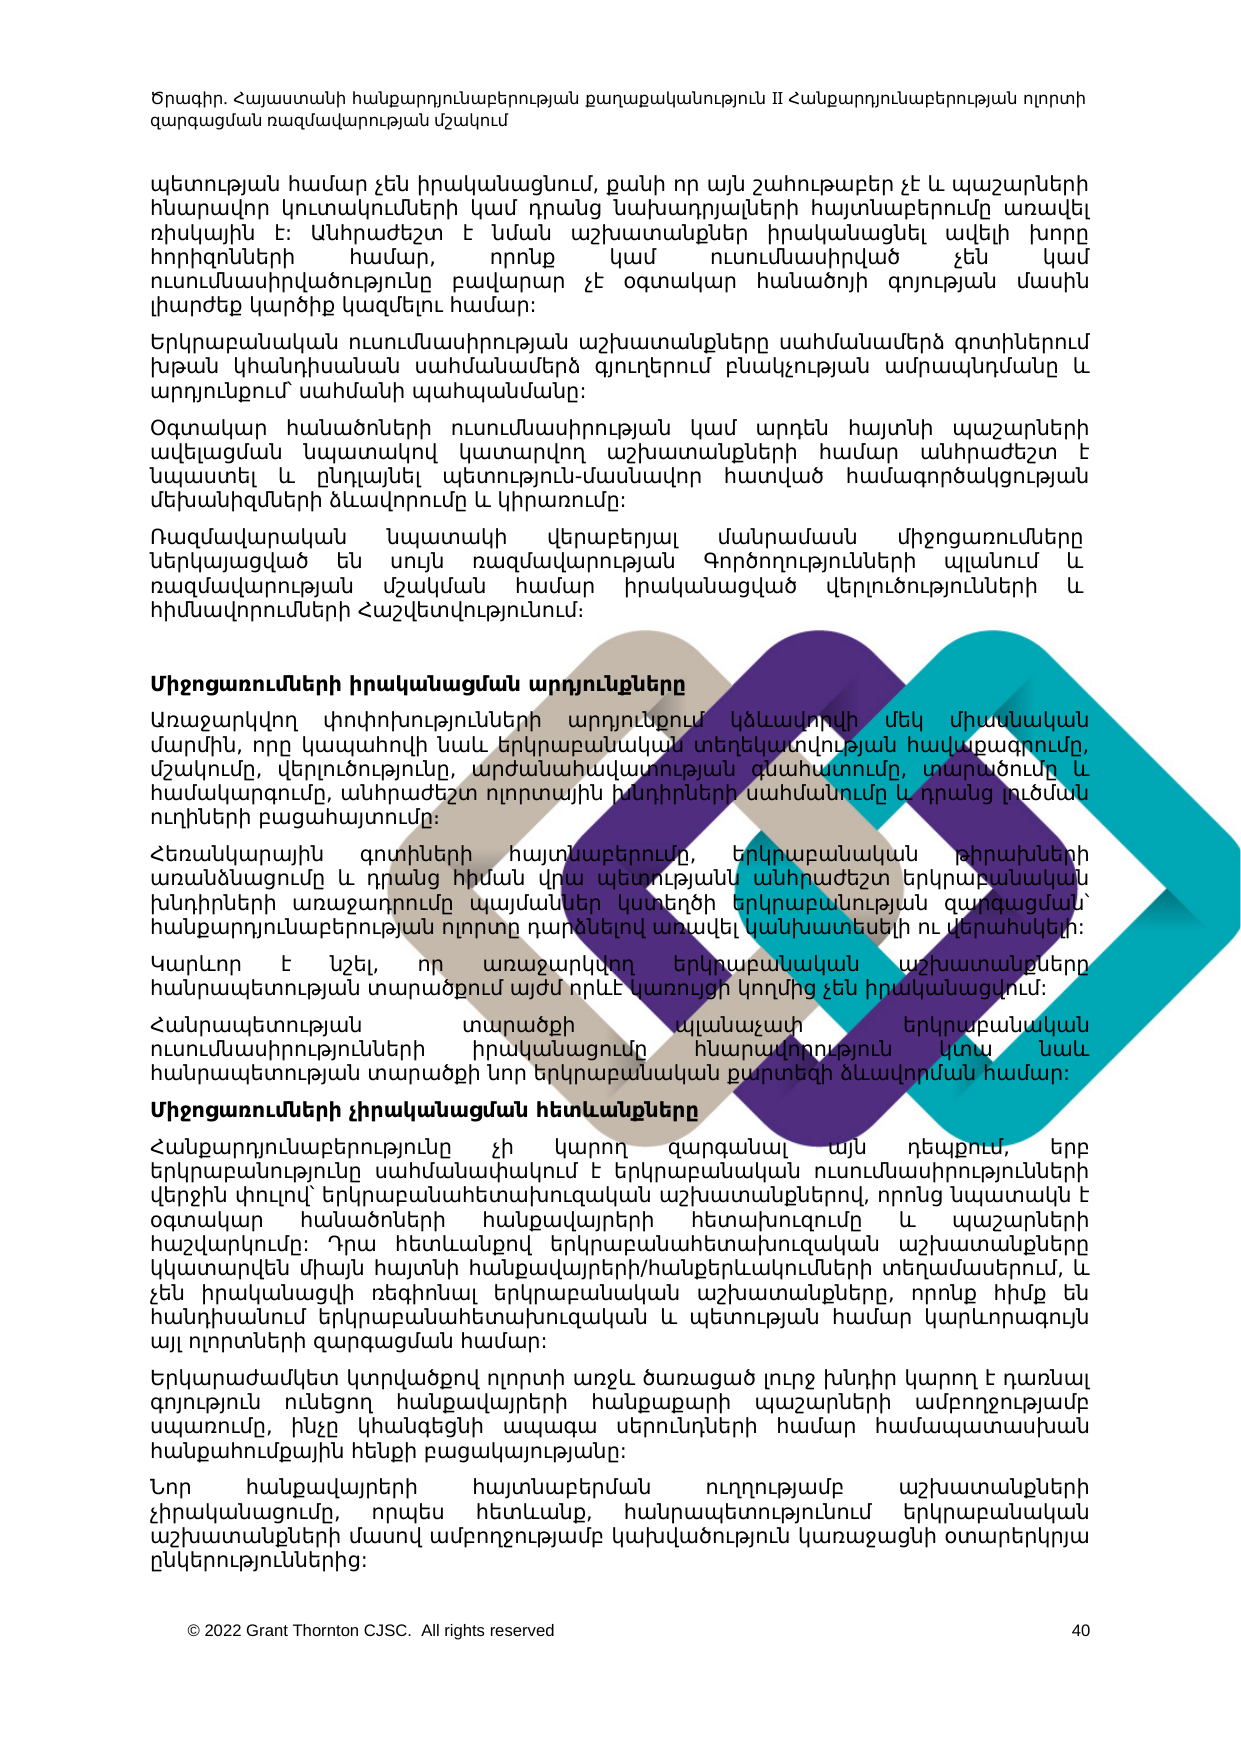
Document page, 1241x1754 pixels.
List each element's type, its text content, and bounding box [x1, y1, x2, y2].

text Հանքարդյունաբերությունը չի կարող զարգանալ այն դեպքում, երբ երկրաբանությունը սահմանափակում է երկրաբանական ուսումնասիրությունների վերջին փուլով՝ երկրաբանահետախուզական աշխատանքներով, որոնց նպատակն է օգտակար հանածոների հանքավայրերի հետախուզումը և պաշարների հաշվարկումը: Դրա հետևանքով երկրաբանահետախուզական աշխատանքները կկատարվեն միայն հայտնի հանքավայրերի/հանքերևակումների տեղամասերում, և չեն իրականացվի ռեգիոնալ երկրաբանական աշխատանքները, որոնք հիմք են հանդիսանում երկրաբանահետախուզական և պետության համար կարևորագույն այլ ոլորտների զարգացման համար: [150, 1135, 1090, 1353]
text Երկարաժամկետ կտրվածքով ոլորտի առջև ծառացած լուրջ խնդիր կարող է դառնալ գոյություն ունեցող հանքավայրերի հանքաքարի պաշարների ամբողջությամբ սպառումը, ինչը կհանգեցնի ապագա սերունդների համար համապատասխան հանքահումքային հենքի բացակայությանը: [150, 1366, 1090, 1463]
text Միջոցառումների իրականացման արդյունքները [150, 672, 1084, 696]
text Առաջարկվող փոփոխությունների արդյունքում կձևավորվի մեկ միասնական մարմին, որը կապահովի նաև երկրաբանական տեղեկատվության հավաքագրումը, մշակումը, վերլուծությունը, արժանահավատության գնահատումը, տարածումը և համակարգումը, անհրաժեշտ ոլորտային խնդիրների սահմանումը և դրանց լուծման ուղիների բացահայտումը։ [150, 708, 1090, 830]
text Օգտակար հանածոների ուսումնասիրության կամ արդեն հայտնի պաշարների ավելացման նպատակով կատարվող աշխատանքների համար անհրաժեշտ է նպաստել և ընդլայնել պետություն-մասնավոր հատված համագործակցության մեխանիզմների ձևավորումը և կիրառումը: [150, 416, 1090, 513]
text Ռազմավարական նպատակի վերաբերյալ մանրամասն միջոցառումները ներկայացված են սույն ռազմավարության Գործողությունների պլանում և ռազմավարության մշակման համար իրականացված վերլուծությունների և հիմնավորումների Հաշվետվությունում։ [150, 525, 1084, 622]
text Երկրաբանական ուսումնասիրության աշխատանքները սահմանամերձ գոտիներում խթան կհանդիսանան սահմանամերձ գյուղերում բնակչության ամրապնդմանը և արդյունքում՝ սահմանի պահպանմանը: [150, 330, 1090, 403]
text Միջոցառումների չիրականացման հետևանքները [150, 1098, 1084, 1122]
text Հանրապետության տարածքի պլանաչափ երկրաբանական ուսումնասիրությունների իրականացումը հնարավորություն կտա նաև հանրապետության տարածքի նոր երկրաբանական քարտեզի ձևավորման համար: [150, 1013, 1090, 1086]
text Հեռանկարային գոտիների հայտնաբերումը, երկրաբանական թիրախների առանձնացումը և դրանց հիման վրա պետությանն անհրաժեշտ երկրաբանական խնդիրների առաջադրումը պայմաններ կստեղծի երկրաբանության զարգացման՝ հանքարդյունաբերության ոլորտը դարձնելով առավել կանխատեսելի ու վերահսկելի: [150, 842, 1090, 939]
picture [294, 614, 1241, 1161]
text Նոր հանքավայրերի հայտնաբերման ուղղությամբ աշխատանքների չիրականացումը, որպես հետևանք, հանրապետությունում երկրաբանական աշխատանքների մասով ամբողջությամբ կախվածություն կառաջացնի օտարերկրյա ընկերություններից: [150, 1475, 1090, 1572]
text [150, 172, 1090, 318]
text Կարևոր է նշել, որ առաջարկվող երկրաբանական աշխատանքները հանրապետության տարածքում այժմ որևէ կառույցի կողմից չեն իրականացվում: [150, 952, 1090, 1000]
